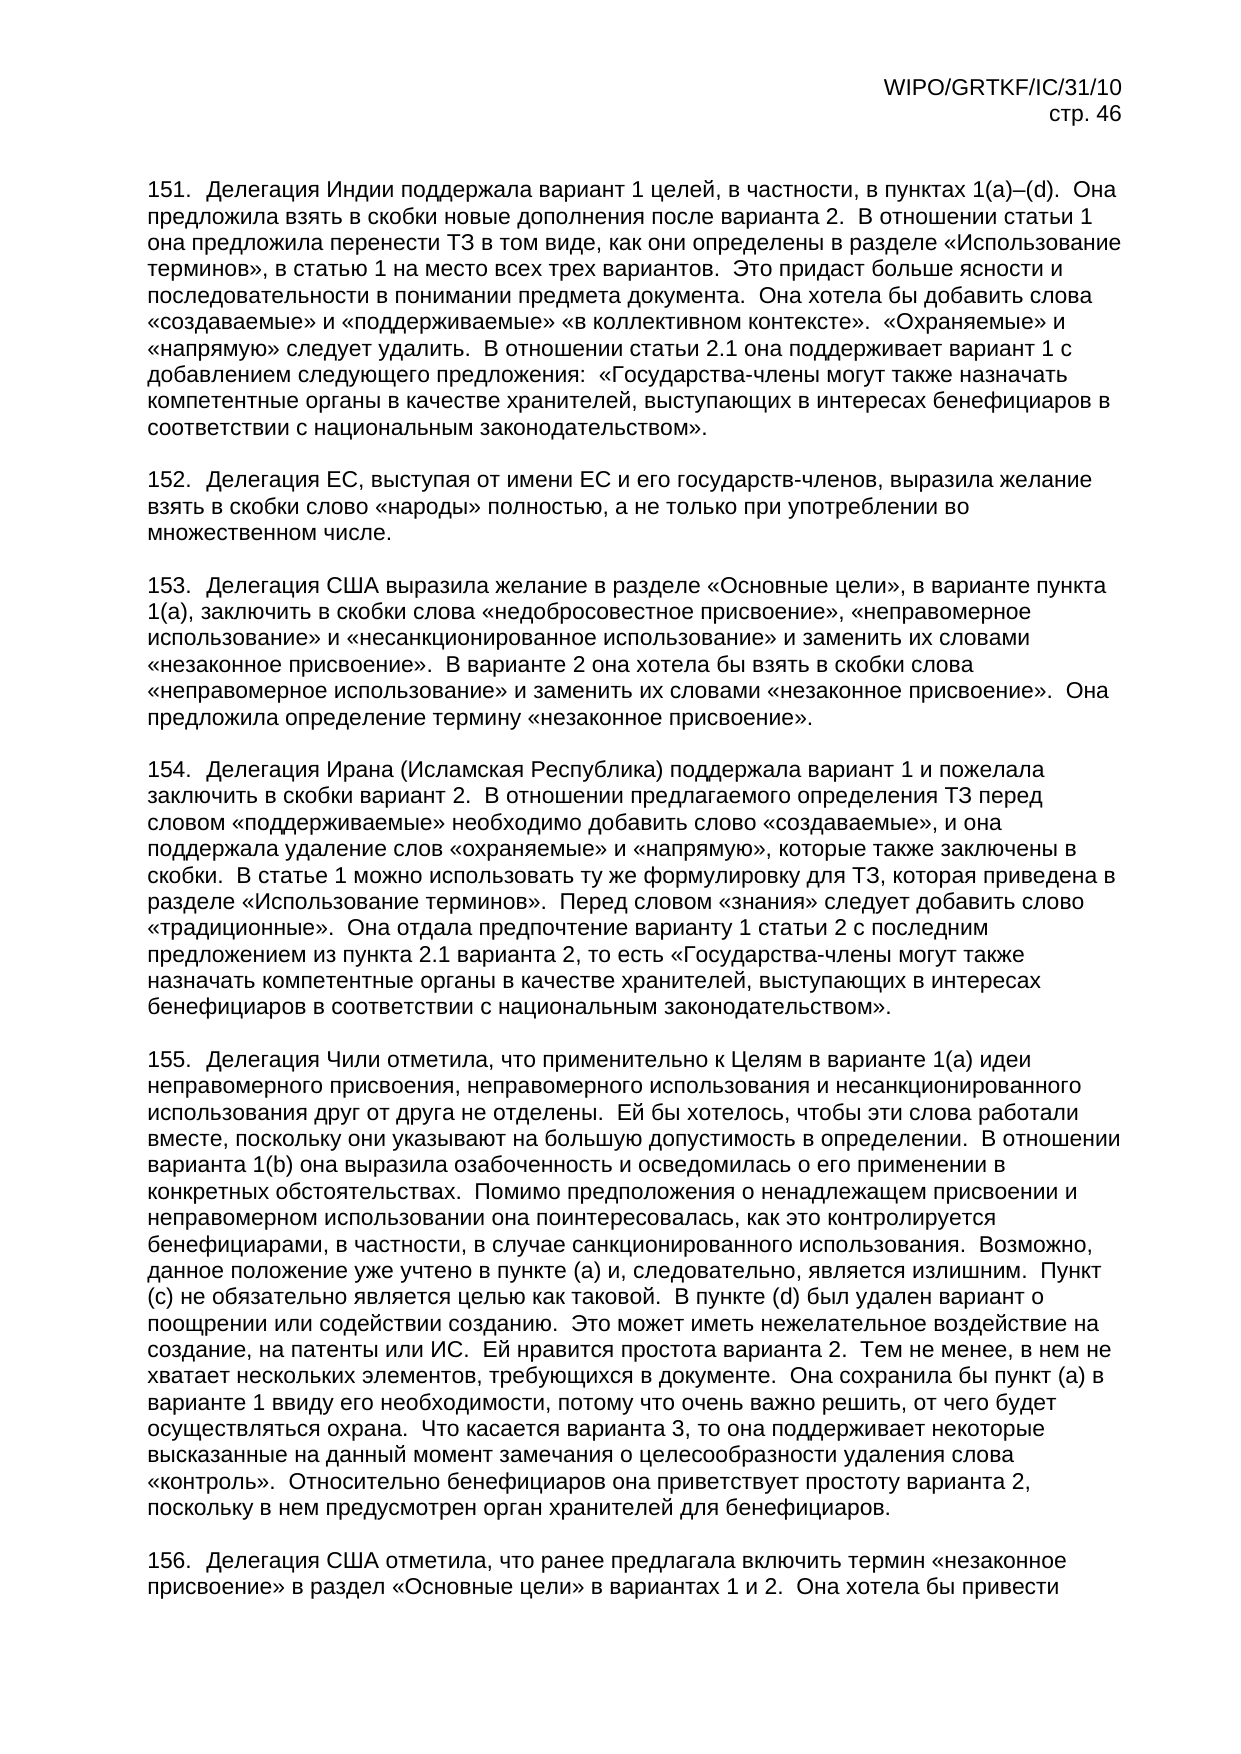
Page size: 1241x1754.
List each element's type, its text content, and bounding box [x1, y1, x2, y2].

list Делегация Чили отметила, что применительно к Целям в варианте 1(а) идеи неправомерного присвоения, неправомерного использования и несанкционированного использования друг от друга не отделены. Ей бы хотелось, чтобы эти слова работали вместе, поскольку они указывают на большую допустимость в определении. В отношении варианта 1(b) она выразила озабоченность и осведомилась о его применении в конкретных обстоятельствах. Помимо предположения о ненадлежащем присвоении и неправомерном использовании она поинтересовалась, как это контролируется бенефициарами, в частности, в случае санкционированного использования. Возможно, данное положение уже учтено в пункте (а) и, следовательно, является излишним. Пункт (с) не обязательно является целью как таковой. В пункте (d) был удален вариант о поощрении или содействии созданию. Это может иметь нежелательное воздействие на создание, на патенты или ИС. Ей нравится простота варианта 2. Тем не менее, в нем не хватает нескольких элементов, требующихся в документе. Она сохранила бы пункт (а) в варианте 1 ввиду его необходимости, потому что очень важно решить, от чего будет осуществляться охрана. Что касается варианта 3, то она поддерживает некоторые высказанные на данный момент замечания о целесообразности удаления слова «контроль». Относительно бенефициаров она приветствует простоту варианта 2, поскольку в нем предусмотрен орган хранителей для бенефициаров. [147, 1046, 1122, 1520]
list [147, 1547, 1122, 1599]
list Делегация Индии поддержала вариант 1 целей, в частности, в пунктах 1(а)–(d). Она предложила взять в скобки новые дополнения после варианта 2. В отношении статьи 1 она предложила перенести ТЗ в том виде, как они определены в разделе «Использование терминов», в статью 1 на место всех трех вариантов. Это придаст больше ясности и последовательности в понимании предмета документа. Она хотела бы добавить слова «создаваемые» и «поддерживаемые» «в коллективном контексте». «Охраняемые» и «напрямую» следует удалить. В отношении статьи 2.1 она поддерживает вариант 1 с добавлением следующего предложения: «Государства-члены могут также назначать компетентные органы в качестве хранителей, выступающих в интересах бенефициаров в соответствии с национальным законодательством». [147, 176, 1122, 440]
list Делегация ЕС, выступая от имени ЕС и его государств-членов, выразила желание взять в скобки слово «народы» полностью, а не только при употреблении во множественном числе. [147, 466, 1122, 545]
list Делегация Ирана (Исламская Республика) поддержала вариант 1 и пожелала заключить в скобки вариант 2. В отношении предлагаемого определения ТЗ перед словом «поддерживаемые» необходимо добавить слово «создаваемые», и она поддержала удаление слов «охраняемые» и «напрямую», которые также заключены в скобки. В статье 1 можно использовать ту же формулировку для ТЗ, которая приведена в разделе «Использование терминов». Перед словом «знания» следует добавить слово «традиционные». Она отдала предпочтение варианту 1 статьи 2 с последним предложением из пункта 2.1 варианта 2, то есть «Государства-члены могут также назначать компетентные органы в качестве хранителей, выступающих в интересах бенефициаров в соответствии с национальным законодательством». [147, 756, 1122, 1020]
list Делегация США выразила желание в разделе «Основные цели», в варианте пункта 1(а), заключить в скобки слова «недобросовестное присвоение», «неправомерное использование» и «несанкционированное использование» и заменить их словами «незаконное присвоение». В варианте 2 она хотела бы взять в скобки слова «неправомерное использование» и заменить их словами «незаконное присвоение». Она предложила определение термину «незаконное присвоение». [147, 572, 1122, 730]
